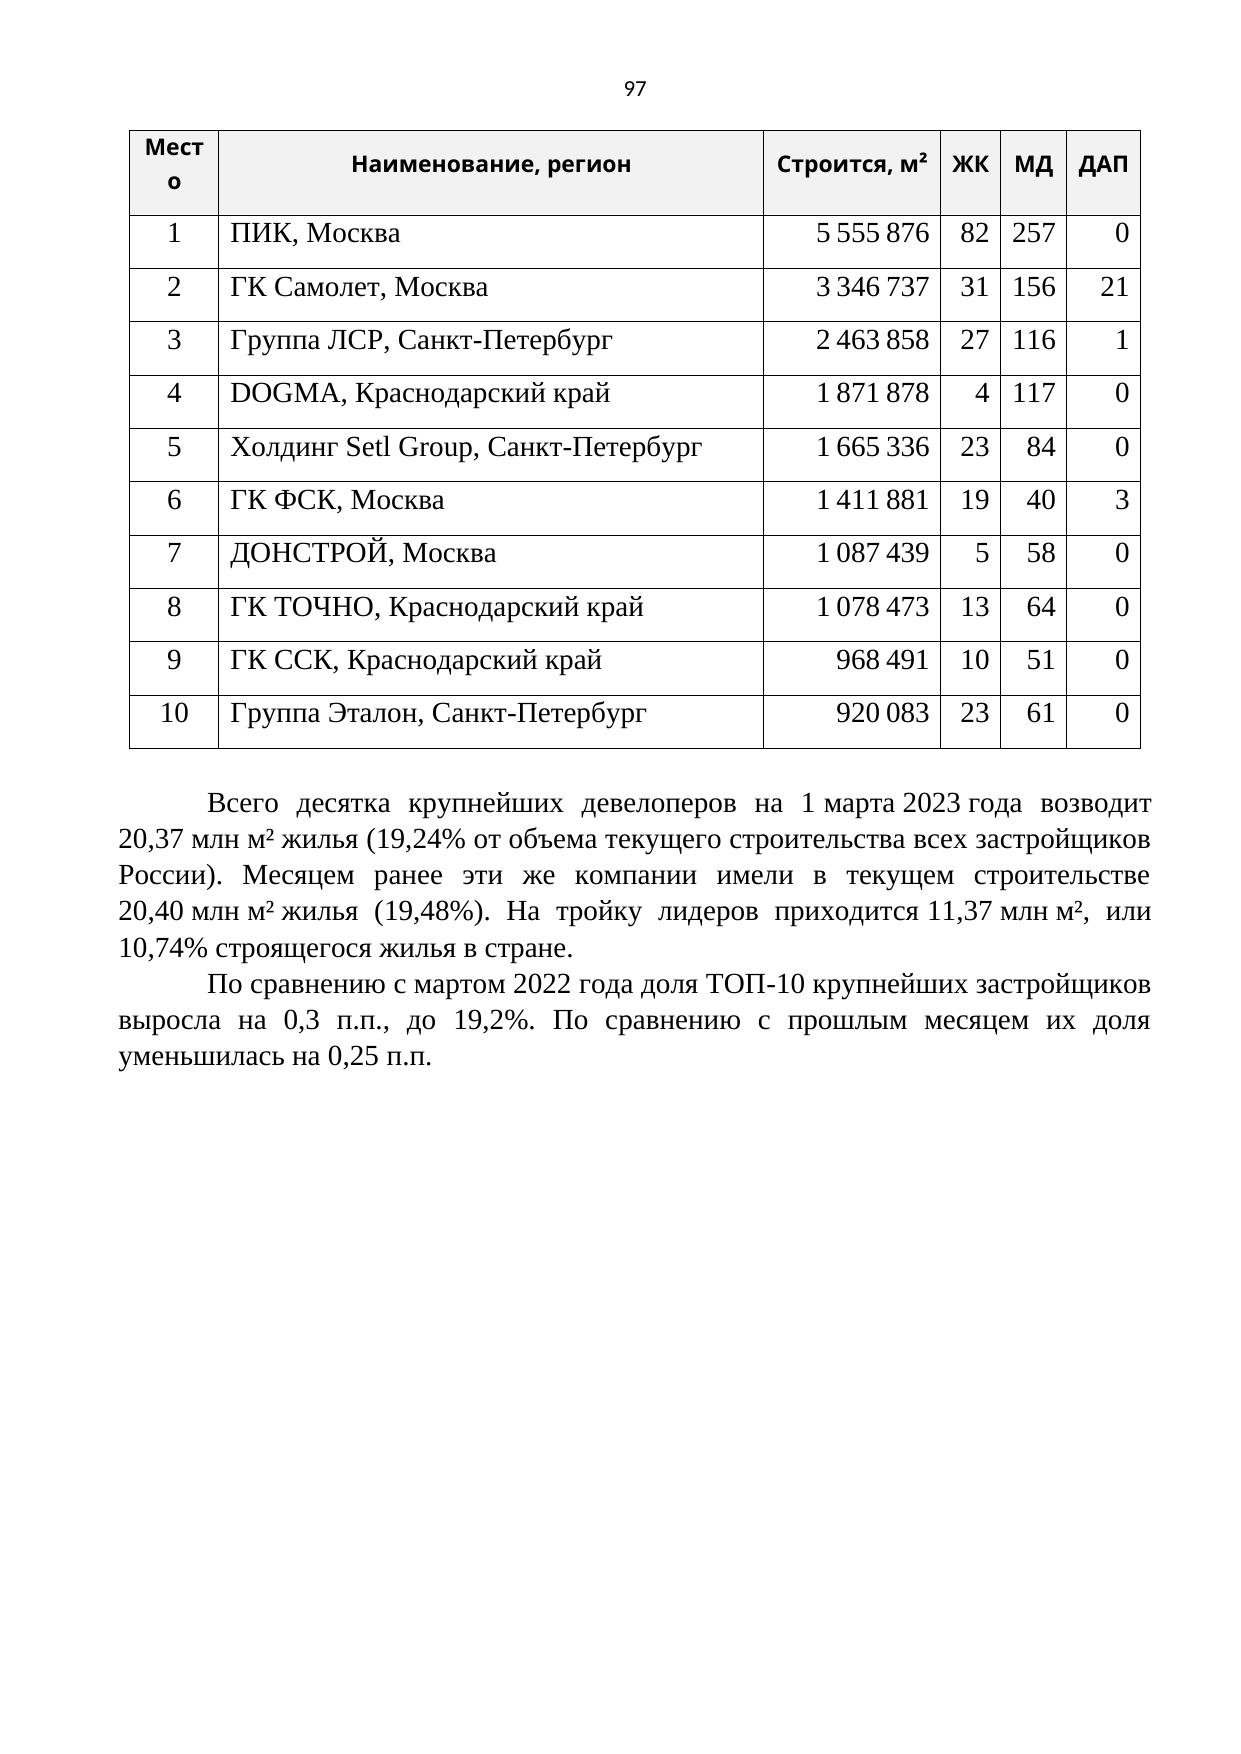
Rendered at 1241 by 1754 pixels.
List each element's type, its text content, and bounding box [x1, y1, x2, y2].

table_cell 61 [1001, 696, 1066, 748]
table_cell 2 [130, 269, 218, 321]
table_cell 0 [1067, 589, 1140, 641]
table_cell 0 [1067, 376, 1140, 428]
table_cell 116 [1001, 322, 1066, 374]
table_cell 5 555 876 [764, 216, 940, 268]
table_cell 10 [130, 696, 218, 748]
table_cell 1 078 473 [764, 589, 940, 641]
table_cell 1 [1067, 322, 1140, 374]
table_cell Группа ЛСР, Санкт-Петербург [219, 322, 763, 374]
table_cell 0 [1067, 216, 1140, 268]
table_cell 1 411 881 [764, 482, 940, 534]
table_cell 19 [941, 482, 1000, 534]
table_cell 6 [130, 482, 218, 534]
table_cell 0 [1067, 696, 1140, 748]
table_cell 1 665 336 [764, 429, 940, 481]
table_cell ДОНСТРОЙ, Москва [219, 536, 763, 588]
table_cell 117 [1001, 376, 1066, 428]
table_cell 7 [130, 536, 218, 588]
table_cell 51 [1001, 642, 1066, 694]
table_cell 1 087 439 [764, 536, 940, 588]
table_cell ПИК, Москва [219, 216, 763, 268]
table_cell 920 083 [764, 696, 940, 748]
table_cell 27 [941, 322, 1000, 374]
table_cell 82 [941, 216, 1000, 268]
table_cell 0 [1067, 536, 1140, 588]
table_cell 23 [941, 696, 1000, 748]
table_cell 10 [941, 642, 1000, 694]
table_cell 2 463 858 [764, 322, 940, 374]
table_cell 21 [1067, 269, 1140, 321]
table_cell 84 [1001, 429, 1066, 481]
table_cell 3 [130, 322, 218, 374]
table_cell 40 [1001, 482, 1066, 534]
table_cell 5 [941, 536, 1000, 588]
table_header Наименование, регион [219, 131, 763, 214]
table_header Место [130, 131, 218, 214]
table_cell 156 [1001, 269, 1066, 321]
table_cell 968 491 [764, 642, 940, 694]
table_cell 8 [130, 589, 218, 641]
table_cell DOGMA, Краснодарский край [219, 376, 763, 428]
table_cell ГК Самолет, Москва [219, 269, 763, 321]
table_cell Холдинг Setl Group, Санкт-Петербург [219, 429, 763, 481]
table_header МД [1001, 131, 1066, 214]
table_cell 13 [941, 589, 1000, 641]
table_cell 3 346 737 [764, 269, 940, 321]
table_cell ГК ССК, Краснодарский край [219, 642, 763, 694]
table_cell ГК ФСК, Москва [219, 482, 763, 534]
table_header Строится, м² [764, 131, 940, 214]
table_cell 3 [1067, 482, 1140, 534]
table_cell 58 [1001, 536, 1066, 588]
table_cell 4 [130, 376, 218, 428]
table_cell ГК ТОЧНО, Краснодарский край [219, 589, 763, 641]
table_cell 0 [1067, 642, 1140, 694]
table_cell 31 [941, 269, 1000, 321]
table_cell 5 [130, 429, 218, 481]
table_cell 9 [130, 642, 218, 694]
text Всего десятка крупнейших девелоперов на 1 марта 2023 года возводит 20,37 млн м² жилья (19,24% от объема текущего строительства всех застройщиков России). Месяцем ранее эти же компании имели в текущем строительстве 20,40 млн м² жилья (19,48%). На тройку лидеров приходится 11,37 млн м², или 10,74% строящегося жилья в стране. [118, 785, 1152, 963]
table_cell 4 [941, 376, 1000, 428]
table_header ДАП [1067, 131, 1140, 214]
table_cell 0 [1067, 429, 1140, 481]
table_cell 64 [1001, 589, 1066, 641]
table_cell 1 871 878 [764, 376, 940, 428]
table_cell Группа Эталон, Санкт-Петербург [219, 696, 763, 748]
table_cell 1 [130, 216, 218, 268]
table_header ЖК [941, 131, 1000, 214]
table_cell 257 [1001, 216, 1066, 268]
table_cell 23 [941, 429, 1000, 481]
text По сравнению с мартом 2022 года доля ТОП-10 крупнейших застройщиков выросла на 0,3 п.п., до 19,2%. По сравнению с прошлым месяцем их доля уменьшилась на 0,25 п.п. [118, 966, 1152, 1072]
